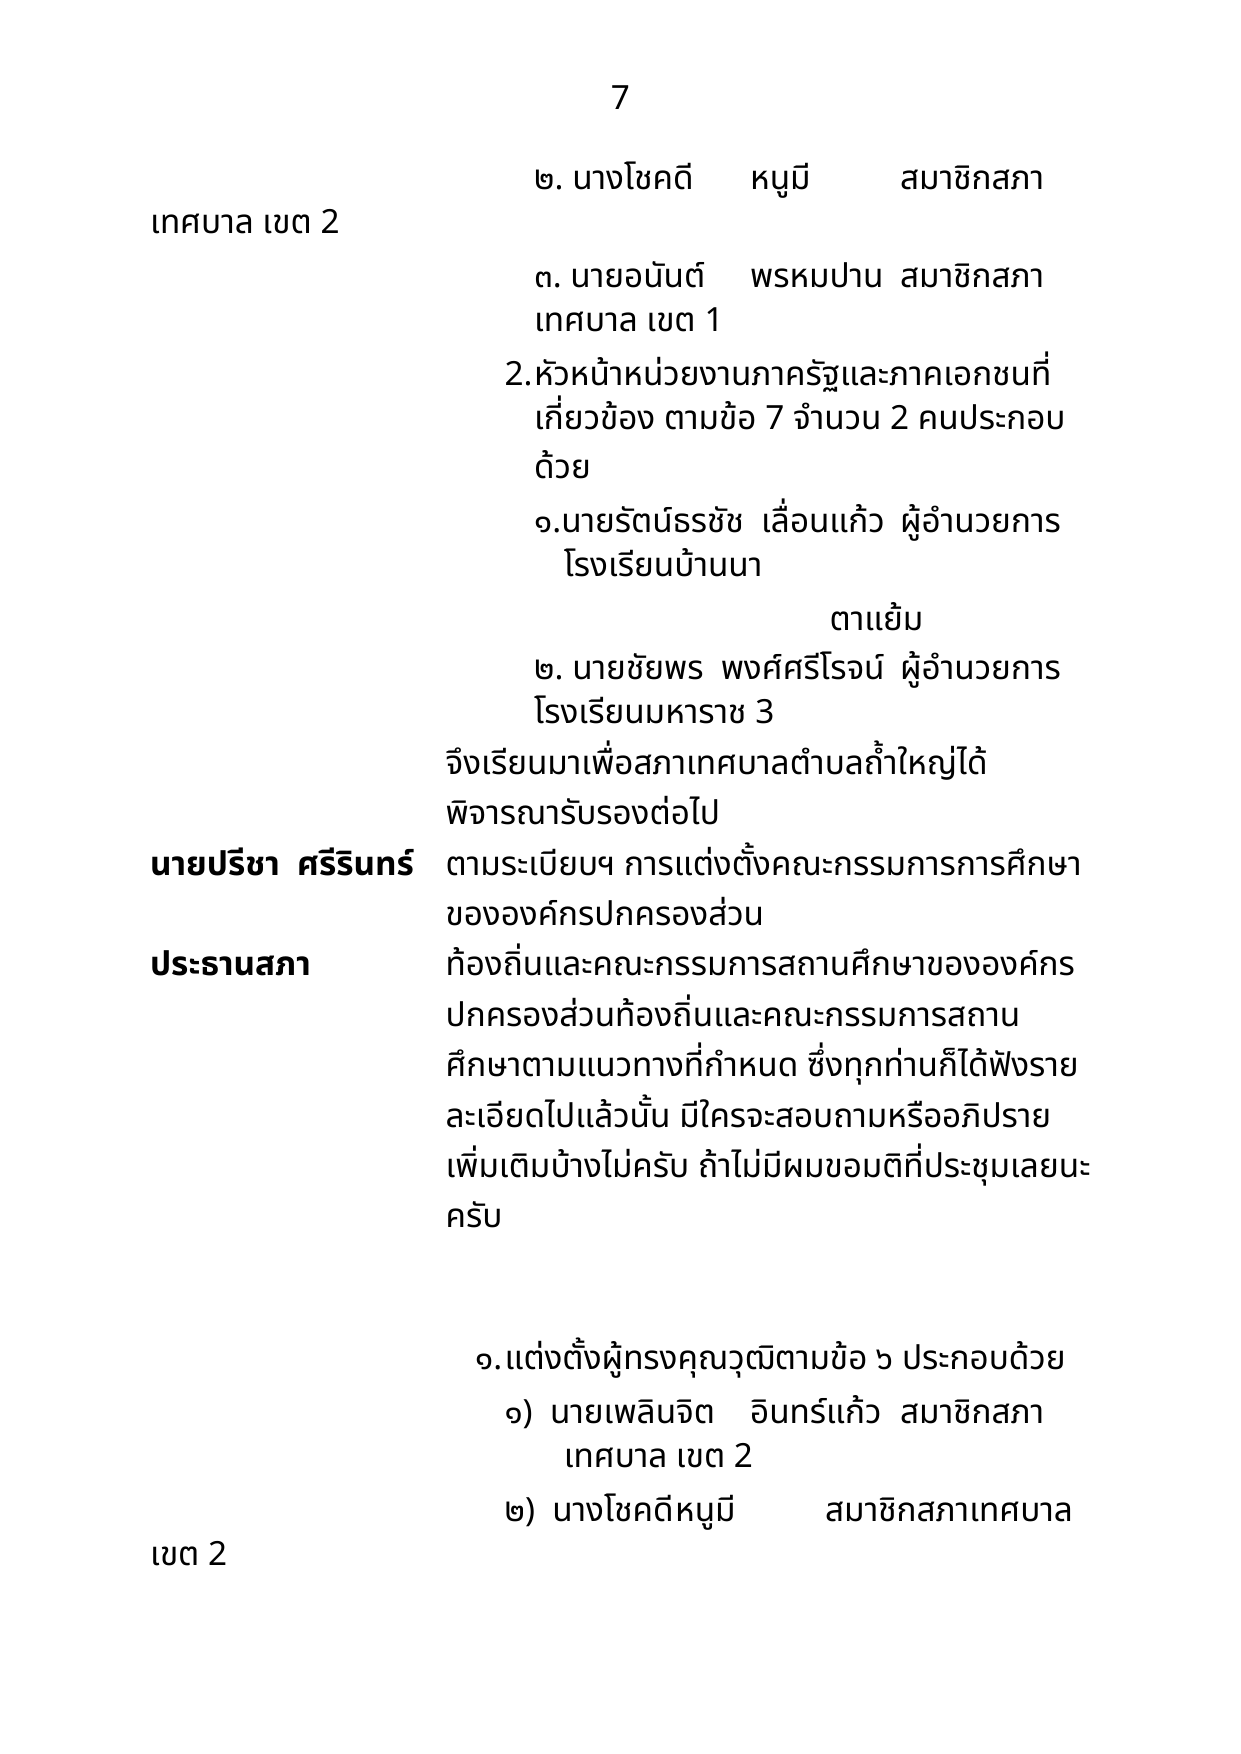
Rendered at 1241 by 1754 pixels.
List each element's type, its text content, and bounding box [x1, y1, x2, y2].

text นายปรีชา ศรีรินทร์ ตามระเบียบฯ การแต่งตั้งคณะกรรมการการศึกษาขององค์กรปกครองส่วน [150, 839, 1093, 940]
list หัวหน้าหน่วยงานภาครัฐและภาคเอกชนที่เกี่ยวข้อง ตามข้อ 7 จำนวน 2 คนประกอบด้วย [504, 346, 1090, 494]
text ๓. นายอนันต์ พรหมปาน สมาชิกสภาเทศบาล เขต 1 [534, 248, 1090, 346]
text จึงเรียนมาเพื่อสภาเทศบาลตำบลถ้ำใหญ่ได้พิจารณารับรองต่อไป [445, 739, 1093, 839]
text ประธานสภา ท้องถิ่นและคณะกรรมการสถานศึกษาขององค์กรปกครองส่วนท้องถิ่นและคณะกรรมการสถานศึกษาตามแนวทางที่กำหนด ซึ่งทุกท่านก็ได้ฟังรายละเอียดไปแล้วนั้น มีใครจะสอบถามหรืออภิปรายเพิ่มเติมบ้างไม่ครับ ถ้าไม่มีผมขอมติที่ประชุมเลยนะครับ [150, 940, 1093, 1243]
text ๑.นายรัตน์ธรชัช เลื่อนแก้ว ผู้อำนวยการโรงเรียนบ้านนา [534, 494, 1090, 592]
text ๑. แต่งตั้งผู้ทรงคุณวุฒิตามข้อ ๖ ประกอบด้วย [445, 1334, 1093, 1384]
text ๒. นางโชคดี หนูมี สมาชิกสภาเทศบาล เขต 2 [150, 150, 1090, 248]
text ๒) นางโชคดี หนูมี สมาชิกสภาเทศบาล เขต 2 [150, 1483, 1090, 1581]
text ๑) นายเพลินจิต อินทร์แก้ว สมาชิกสภาเทศบาล เขต 2 [504, 1384, 1090, 1483]
list ตาแย้ม [534, 592, 1090, 641]
text ๒. นายชัยพร พงศ์ศรีโรจน์ ผู้อำนวยการโรงเรียนมหาราช 3 [534, 641, 1110, 739]
